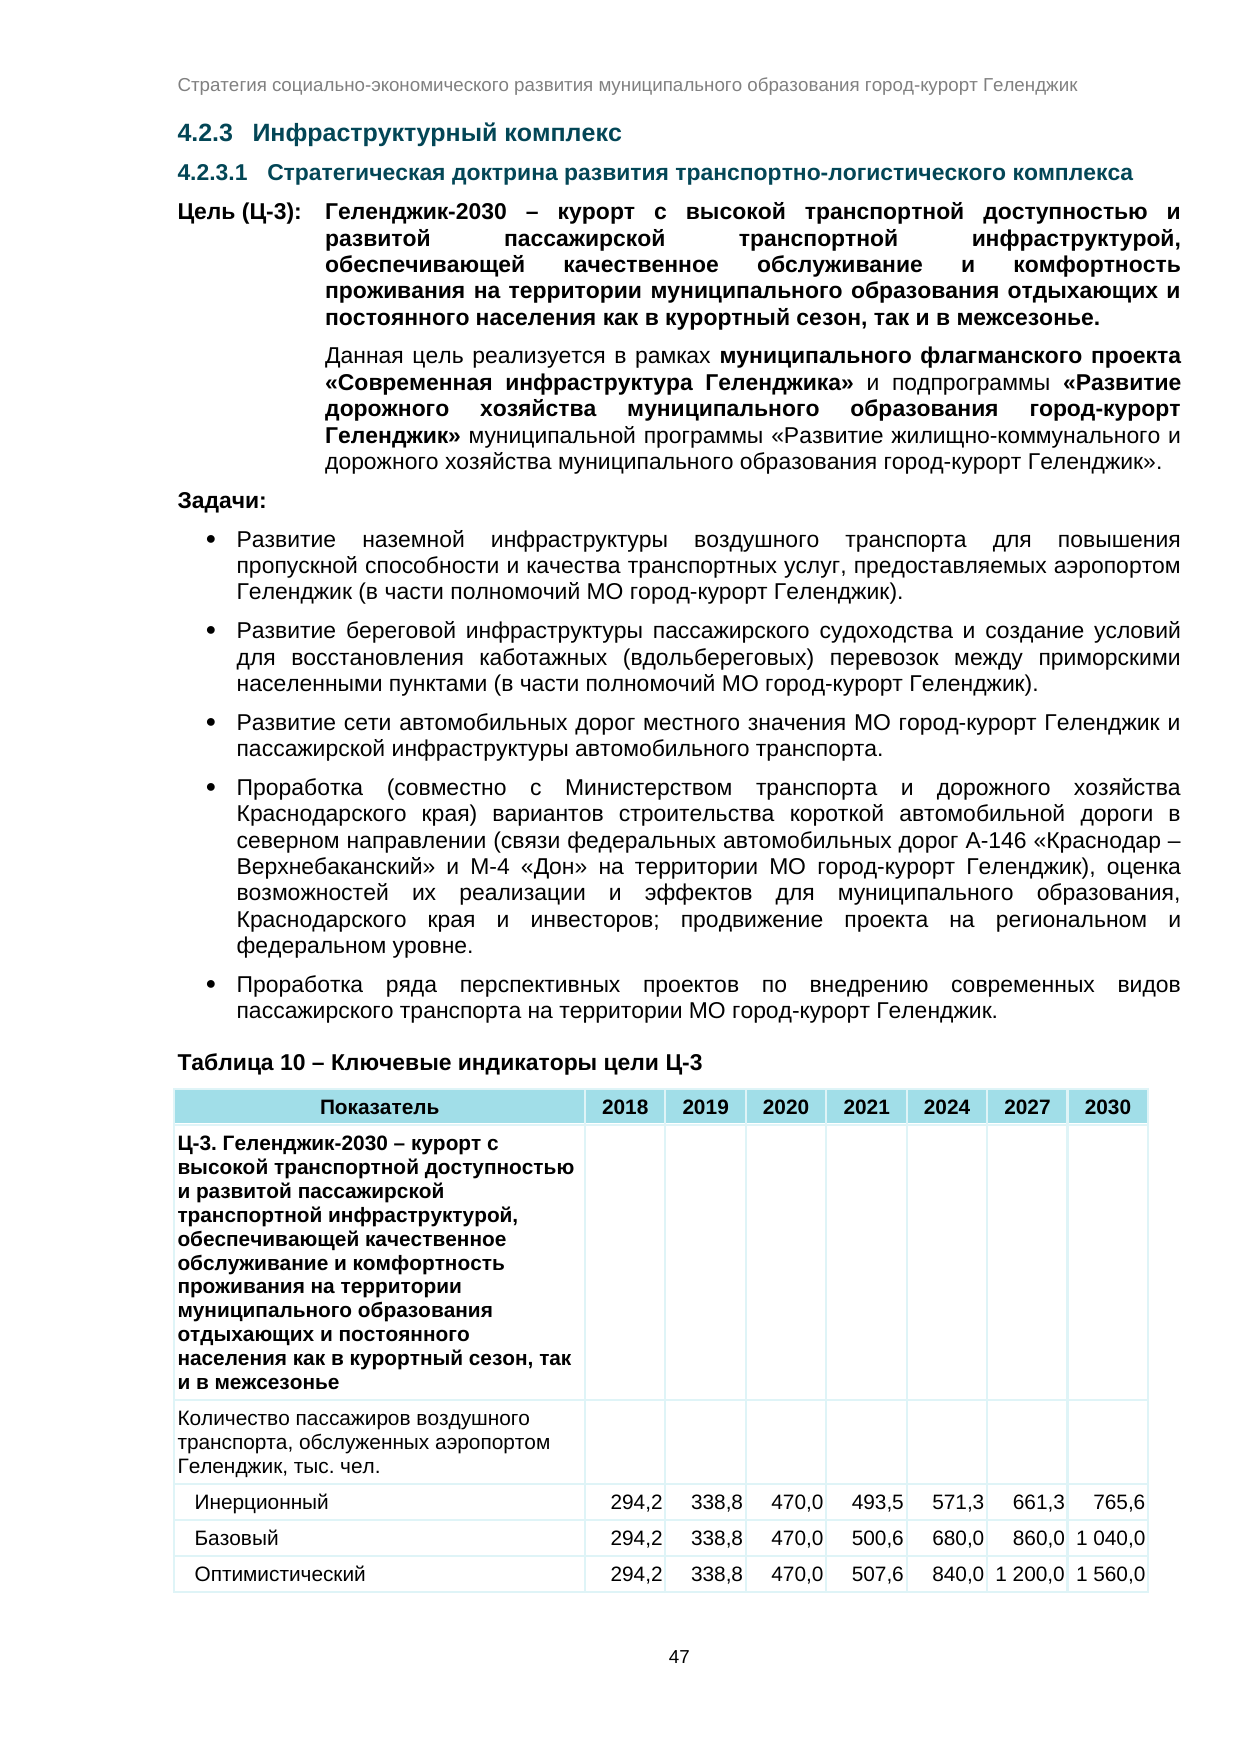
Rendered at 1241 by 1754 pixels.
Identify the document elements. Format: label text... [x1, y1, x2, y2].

table_cell 294,2 [586, 1485, 664, 1519]
table_cell Оптимистический [175, 1557, 584, 1591]
table_cell Базовый [175, 1521, 584, 1555]
table_header 2020 [747, 1090, 825, 1123]
list Проработка ряда перспективных проектов по внедрению современных видов пассажирского транспорта на территории МО город-курорт Геленджик. [207, 971, 1181, 1024]
table_cell 493,5 [827, 1485, 906, 1519]
table_header 2027 [988, 1090, 1066, 1123]
table_cell 338,8 [666, 1521, 745, 1555]
table_cell 338,8 [666, 1485, 745, 1519]
table_cell 470,0 [747, 1557, 825, 1591]
table_cell 840,0 [908, 1557, 986, 1591]
list Задачи: [177, 487, 1181, 513]
table_cell [747, 1401, 825, 1483]
table_cell [827, 1126, 906, 1399]
table_cell [747, 1126, 825, 1399]
table_header 2018 [586, 1090, 664, 1123]
table_cell 680,0 [908, 1521, 986, 1555]
table_cell [908, 1401, 986, 1483]
table_cell 1 040,0 [1069, 1521, 1147, 1555]
text Цель (Ц-3): Геленджик-2030 – курорт с высокой транспортной доступностью и развитой пассажирской транспортной инфраструктурой, обеспечивающей качественное обслуживание и комфортность проживания на территории муниципального образования отдыхающих и постоянного населения как в курортный сезон, так и в межсезонье. [177, 198, 1181, 330]
subtitle Инфраструктурный комплекс [177, 118, 1181, 147]
list Проработка (совместно с Министерством транспорта и дорожного хозяйства Краснодарского края) вариантов строительства короткой автомобильной дороги в северном направлении (связи федеральных автомобильных дорог А-146 «Краснодар – Верхнебаканский» и М-4 «Дон» на территории МО город-курорт Геленджик), оценка возможностей их реализации и эффектов для муниципального образования, Краснодарского края и инвесторов; продвижение проекта на региональном и федеральном уровне. [207, 774, 1181, 958]
list Развитие сети автомобильных дорог местного значения МО город-курорт Геленджик и пассажирской инфраструктуры автомобильного транспорта. [207, 709, 1181, 761]
table_cell Количество пассажиров воздушного транспорта, обслуженных аэропортом Геленджик, тыс. чел. [175, 1401, 584, 1483]
table_cell 470,0 [747, 1485, 825, 1519]
table_cell [988, 1401, 1066, 1483]
table_cell [586, 1126, 664, 1399]
table_cell 1 200,0 [988, 1557, 1066, 1591]
table_cell [988, 1126, 1066, 1399]
table_header 2021 [827, 1090, 906, 1123]
text Данная цель реализуется в рамках муниципального флагманского проекта «Современная инфраструктура Геленджика» и подпрограммы «Развитие дорожного хозяйства муниципального образования город-курорт Геленджик» муниципальной программы «Развитие жилищно-коммунального и дорожного хозяйства муниципального образования город-курорт Геленджик». [325, 342, 1181, 474]
table_cell 338,8 [666, 1557, 745, 1591]
table_cell Инерционный [175, 1485, 584, 1519]
table_cell [1069, 1401, 1147, 1483]
table_cell 860,0 [988, 1521, 1066, 1555]
table_cell [908, 1126, 986, 1399]
table_cell [586, 1401, 664, 1483]
list Развитие береговой инфраструктуры пассажирского судоходства и создание условий для восстановления каботажных (вдольбереговых) перевозок между приморскими населенными пунктами (в части полномочий МО город-курорт Геленджик). [207, 617, 1181, 696]
subtitle Стратегическая доктрина развития транспортно-логистического комплекса [177, 159, 1181, 186]
table_header 2024 [908, 1090, 986, 1123]
table_header 2019 [666, 1090, 745, 1123]
table_cell Ц-3. Геленджик-2030 – курорт с высокой транспортной доступностью и развитой пассажирской транспортной инфраструктурой, обеспечивающей качественное обслуживание и комфортность проживания на территории муниципального образования отдыхающих и постоянного населения как в курортный сезон, так и в межсезонье [175, 1126, 584, 1399]
table_header 2030 [1069, 1090, 1147, 1123]
table_cell 1 560,0 [1069, 1557, 1147, 1591]
table_cell [827, 1401, 906, 1483]
table_cell 500,6 [827, 1521, 906, 1555]
table_cell [666, 1401, 745, 1483]
table_cell 765,6 [1069, 1485, 1147, 1519]
table_cell 294,2 [586, 1521, 664, 1555]
text Таблица 10 – Ключевые индикаторы цели Ц-3 [177, 1049, 1181, 1075]
list Развитие наземной инфраструктуры воздушного транспорта для повышения пропускной способности и качества транспортных услуг, предоставляемых аэропортом Геленджик (в части полномочий МО город-курорт Геленджик). [207, 526, 1181, 605]
table_cell 294,2 [586, 1557, 664, 1591]
table_header Показатель [175, 1090, 584, 1123]
table_cell [1069, 1126, 1147, 1399]
table_cell 571,3 [908, 1485, 986, 1519]
table_cell [666, 1126, 745, 1399]
table_cell 661,3 [988, 1485, 1066, 1519]
table_cell 470,0 [747, 1521, 825, 1555]
table_cell 507,6 [827, 1557, 906, 1591]
